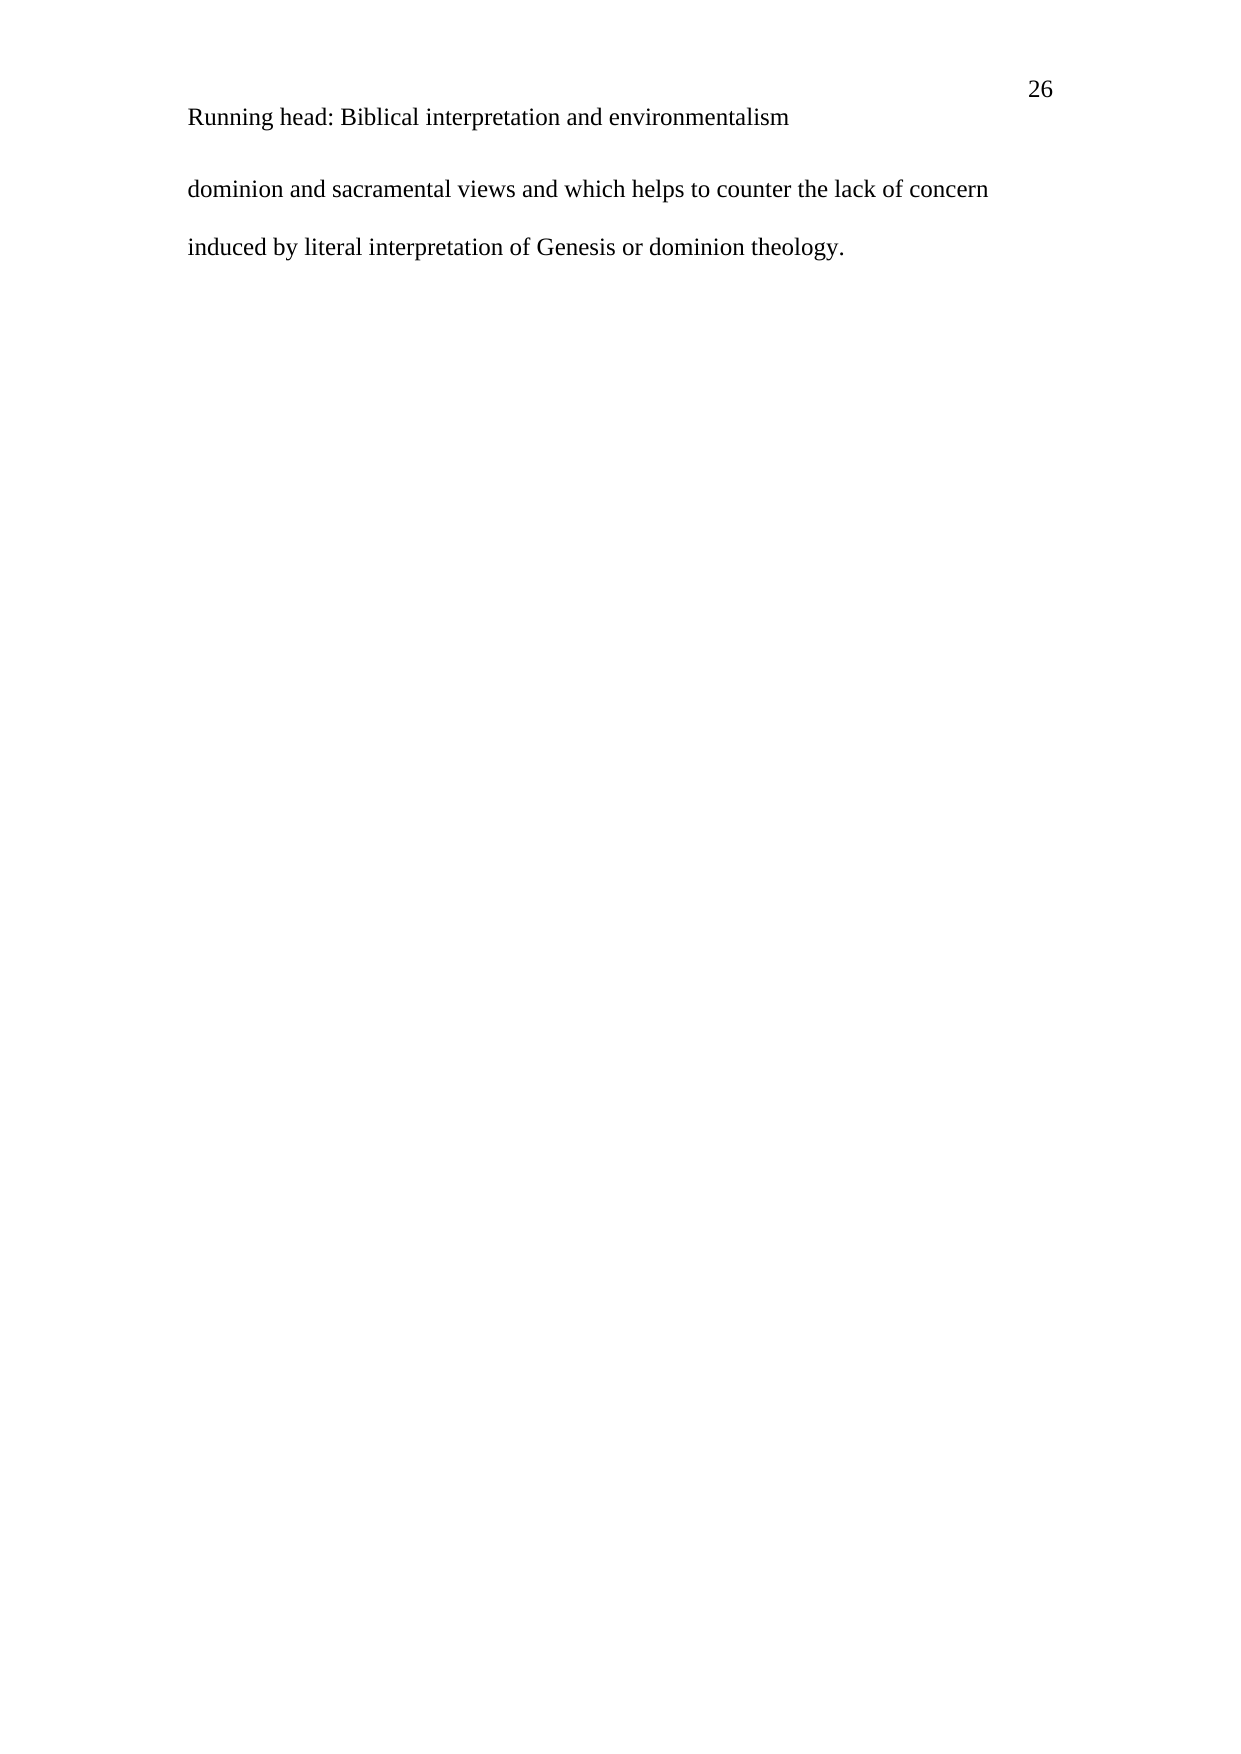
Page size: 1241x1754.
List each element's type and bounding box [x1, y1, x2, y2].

text [187, 174, 1053, 261]
